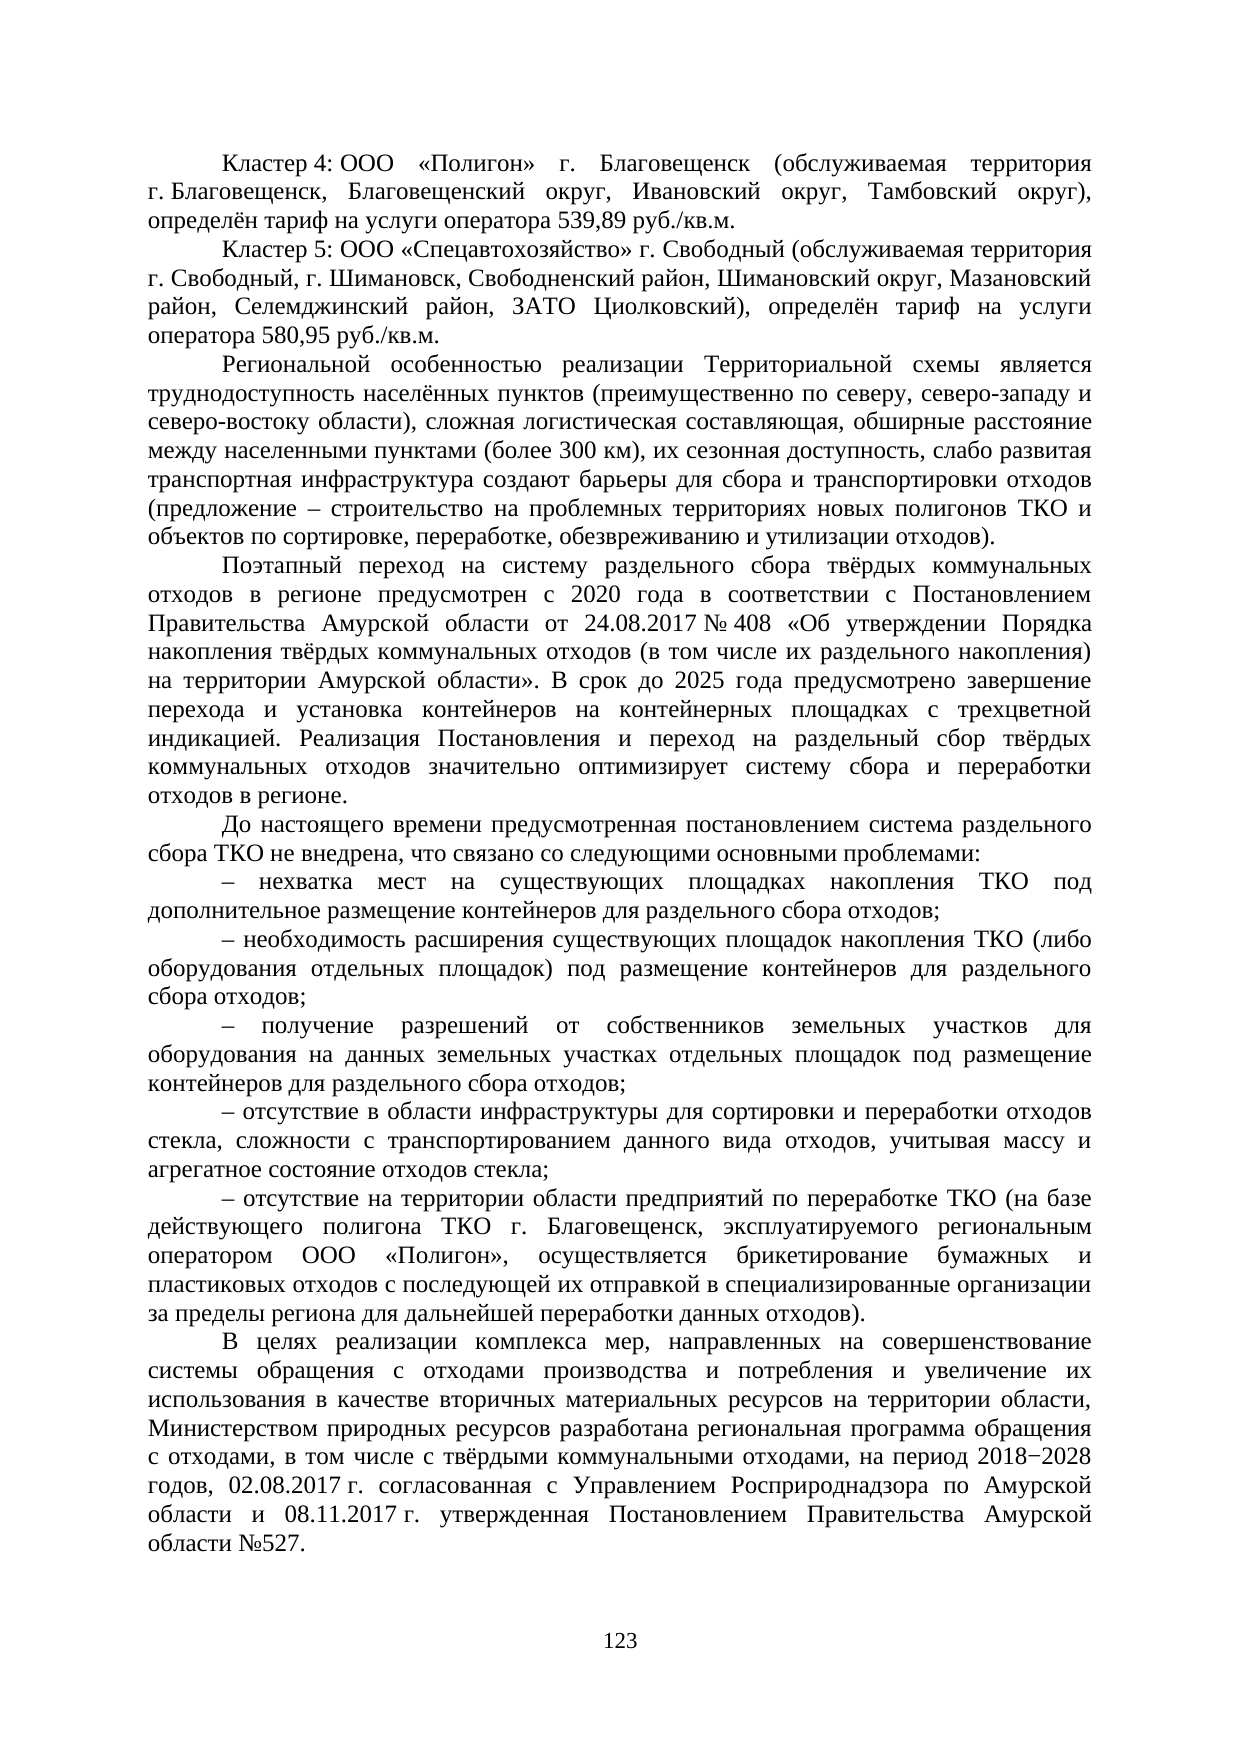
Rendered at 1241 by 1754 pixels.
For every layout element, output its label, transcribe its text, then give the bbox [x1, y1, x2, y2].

text – отсутствие в области инфраструктуры для сортировки и переработки отходов стекла, сложности с транспортированием данного вида отходов, учитывая массу и агрегатное состояние отходов стекла; [148, 1096, 1092, 1183]
text Поэтапный переход на систему раздельного сбора твёрдых коммунальных отходов в регионе предусмотрен с 2020 года в соответствии с Постановлением Правительства Амурской области от 24.08.2017 № 408 «Об утверждении Порядка накопления твёрдых коммунальных отходов (в том числе их раздельного накопления) на территории Амурской области». В срок до 2025 года предусмотрено завершение перехода и установка контейнеров на контейнерных площадках с трехцветной индикацией. Реализация Постановления и переход на раздельный сбор твёрдых коммунальных отходов значительно оптимизирует систему сбора и переработки отходов в регионе. [148, 550, 1092, 809]
text В целях реализации комплекса мер, направленных на совершенствование системы обращения с отходами производства и потребления и увеличение их использования в качестве вторичных материальных ресурсов на территории области, Министерством природных ресурсов разработана региональная программа обращения с отходами, в том числе с твёрдыми коммунальными отходами, на период 2018−2028 годов, 02.08.2017 г. согласованная с Управлением Росприроднадзора по Амурской области и 08.11.2017 г. утвержденная Постановлением Правительства Амурской области №527. [148, 1326, 1092, 1556]
text Региональной особенностью реализации Территориальной схемы является труднодоступность населённых пунктов (преимущественно по северу, северо-западу и северо-востоку области), сложная логистическая составляющая, обширные расстояние между населенными пунктами (более 300 км), их сезонная доступность, слабо развитая транспортная инфраструктура создают барьеры для сбора и транспортировки отходов (предложение – строительство на проблемных территориях новых полигонов ТКО и объектов по сортировке, переработке, обезвреживанию и утилизации отходов). [148, 349, 1092, 550]
text До настоящего времени предусмотренная постановлением система раздельного сбора ТКО не внедрена, что связано со следующими основными проблемами: [148, 809, 1092, 866]
text – необходимость расширения существующих площадок накопления ТКО (либо оборудования отдельных площадок) под размещение контейнеров для раздельного сбора отходов; [148, 924, 1092, 1010]
text Кластер 4: ООО «Полигон» г. Благовещенск (обслуживаемая территория г. Благовещенск, Благовещенский округ, Ивановский округ, Тамбовский округ), определён тариф на услуги оператора 539,89 руб./кв.м. [148, 148, 1092, 234]
text Кластер 5: ООО «Спецавтохозяйство» г. Свободный (обслуживаемая территория г. Свободный, г. Шимановск, Свободненский район, Шимановский округ, Мазановский район, Селемджинский район, ЗАТО Циолковский), определён тариф на услуги оператора 580,95 руб./кв.м. [148, 234, 1092, 349]
text – отсутствие на территории области предприятий по переработке ТКО (на базе действующего полигона ТКО г. Благовещенск, эксплуатируемого региональным оператором ООО «Полигон», осуществляется брикетирование бумажных и пластиковых отходов с последующей их отправкой в специализированные организации за пределы региона для дальнейшей переработки данных отходов). [148, 1183, 1092, 1326]
text – получение разрешений от собственников земельных участков для оборудования на данных земельных участках отдельных площадок под размещение контейнеров для раздельного сбора отходов; [148, 1010, 1092, 1096]
text – нехватка мест на существующих площадках накопления ТКО под дополнительное размещение контейнеров для раздельного сбора отходов; [148, 866, 1092, 924]
